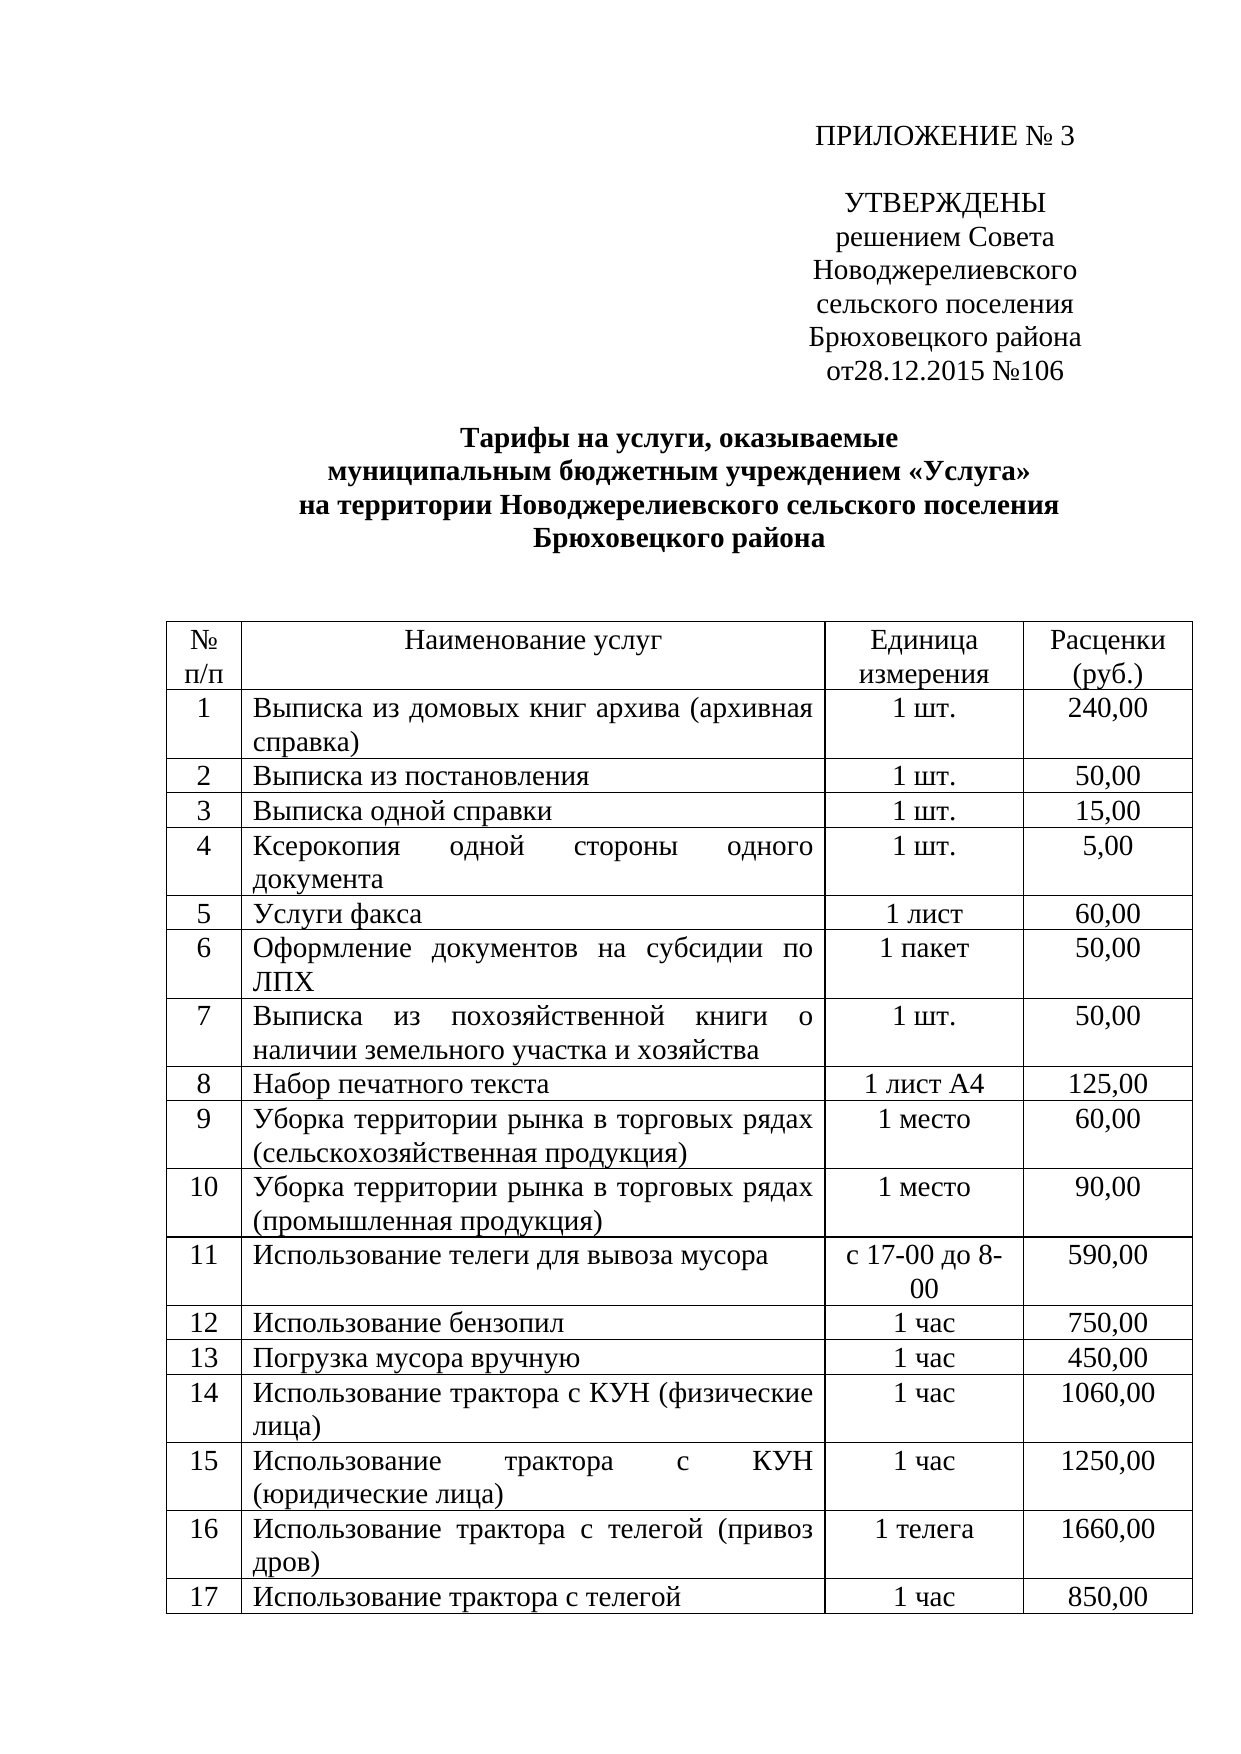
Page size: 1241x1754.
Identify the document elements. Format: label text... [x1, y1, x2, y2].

text Тарифы на услуги, оказываемые [177, 420, 1181, 453]
table_cell Выписка одной справки [242, 793, 824, 827]
text от28.12.2015 №106 [177, 353, 1181, 386]
table_cell 1 лист [826, 896, 1023, 929]
table_cell 1 шт. [826, 999, 1023, 1066]
table_cell 4 [167, 828, 241, 895]
table_cell 90,00 [1024, 1169, 1192, 1236]
table_cell 15,00 [1024, 793, 1192, 827]
table_cell Использование бензопил [242, 1306, 824, 1339]
table_cell Выписка из домовых книг архива (архивная справка) [242, 690, 824, 757]
table_cell 60,00 [1024, 896, 1192, 929]
table_cell 10 [167, 1169, 241, 1236]
table_header Расценки (руб.) [1024, 622, 1192, 689]
table_cell 1 место [826, 1101, 1023, 1168]
table_cell 1 [167, 690, 241, 757]
table_cell 50,00 [1024, 759, 1192, 792]
table_cell 16 [167, 1511, 241, 1578]
table_cell 8 [167, 1067, 241, 1100]
table_cell 7 [167, 999, 241, 1066]
table_cell Погрузка мусора вручную [242, 1340, 824, 1374]
table_cell 1 час [826, 1443, 1023, 1510]
table_cell 1 шт. [826, 690, 1023, 757]
table_cell 6 [167, 930, 241, 997]
table_cell 3 [167, 793, 241, 827]
table_cell 13 [167, 1340, 241, 1374]
table_header Наименование услуг [242, 622, 824, 689]
table_cell 450,00 [1024, 1340, 1192, 1374]
table_cell 1250,00 [1024, 1443, 1192, 1510]
table_cell Использование трактора с КУН (юридические лица) [242, 1443, 824, 1510]
table_cell Использование телеги для вывоза мусора [242, 1238, 824, 1304]
table_cell Набор печатного текста [242, 1067, 824, 1100]
table_cell 50,00 [1024, 930, 1192, 997]
table_cell Использование трактора с телегой (привоз дров) [242, 1511, 824, 1578]
text Новоджерелиевского [177, 252, 1181, 286]
table_cell 9 [167, 1101, 241, 1168]
text ПРИЛОЖЕНИЕ № 3 [177, 118, 1181, 152]
text на территории Новоджерелиевского сельского поселения [177, 487, 1181, 521]
table_cell 750,00 [1024, 1306, 1192, 1339]
table_cell Уборка территории рынка в торговых рядах (промышленная продукция) [242, 1169, 824, 1236]
table_cell 1 час [826, 1579, 1023, 1613]
table_cell 1660,00 [1024, 1511, 1192, 1578]
table_header № п/п [167, 622, 241, 689]
table_cell 1 час [826, 1306, 1023, 1339]
table_cell Уборка территории рынка в торговых рядах (сельскохозяйственная продукция) [242, 1101, 824, 1168]
table_cell 1 лист А4 [826, 1067, 1023, 1100]
table_cell 2 [167, 759, 241, 792]
table_cell 1 место [826, 1169, 1023, 1236]
table_cell Услуги факса [242, 896, 824, 929]
table_cell 11 [167, 1238, 241, 1304]
table_cell с 17-00 до 8-00 [826, 1238, 1023, 1304]
text Брюховецкого района [177, 521, 1181, 554]
table_cell Оформление документов на субсидии по ЛПХ [242, 930, 824, 997]
table_cell 17 [167, 1579, 241, 1613]
table_cell 125,00 [1024, 1067, 1192, 1100]
table_cell 1 телега [826, 1511, 1023, 1578]
table_cell Использование трактора с КУН (физические лица) [242, 1375, 824, 1442]
table_cell 5,00 [1024, 828, 1192, 895]
table_cell 15 [167, 1443, 241, 1510]
table_cell 590,00 [1024, 1238, 1192, 1304]
table_cell 5 [167, 896, 241, 929]
table_cell 1060,00 [1024, 1375, 1192, 1442]
table_cell 50,00 [1024, 999, 1192, 1066]
table_cell 240,00 [1024, 690, 1192, 757]
table_cell Ксерокопия одной стороны одного документа [242, 828, 824, 895]
text решением Совета [177, 219, 1181, 252]
table_cell Выписка из похозяйственной книги о наличии земельного участка и хозяйства [242, 999, 824, 1066]
table_cell 12 [167, 1306, 241, 1339]
table_cell 14 [167, 1375, 241, 1442]
table_cell 1 час [826, 1340, 1023, 1374]
table_cell 1 час [826, 1375, 1023, 1442]
table_cell Использование трактора с телегой [242, 1579, 824, 1613]
text муниципальным бюджетным учреждением «Услуга» [177, 453, 1181, 487]
table_cell 1 шт. [826, 793, 1023, 827]
table_cell 850,00 [1024, 1579, 1192, 1613]
table_cell 60,00 [1024, 1101, 1192, 1168]
text сельского поселения [177, 286, 1181, 319]
text Брюховецкого района [177, 319, 1181, 353]
table_cell 1 шт. [826, 759, 1023, 792]
table_cell 1 пакет [826, 930, 1023, 997]
table_cell Выписка из постановления [242, 759, 824, 792]
table_cell 1 шт. [826, 828, 1023, 895]
text УТВЕРЖДЕНЫ [177, 185, 1181, 219]
table_header Единица измерения [826, 622, 1023, 689]
